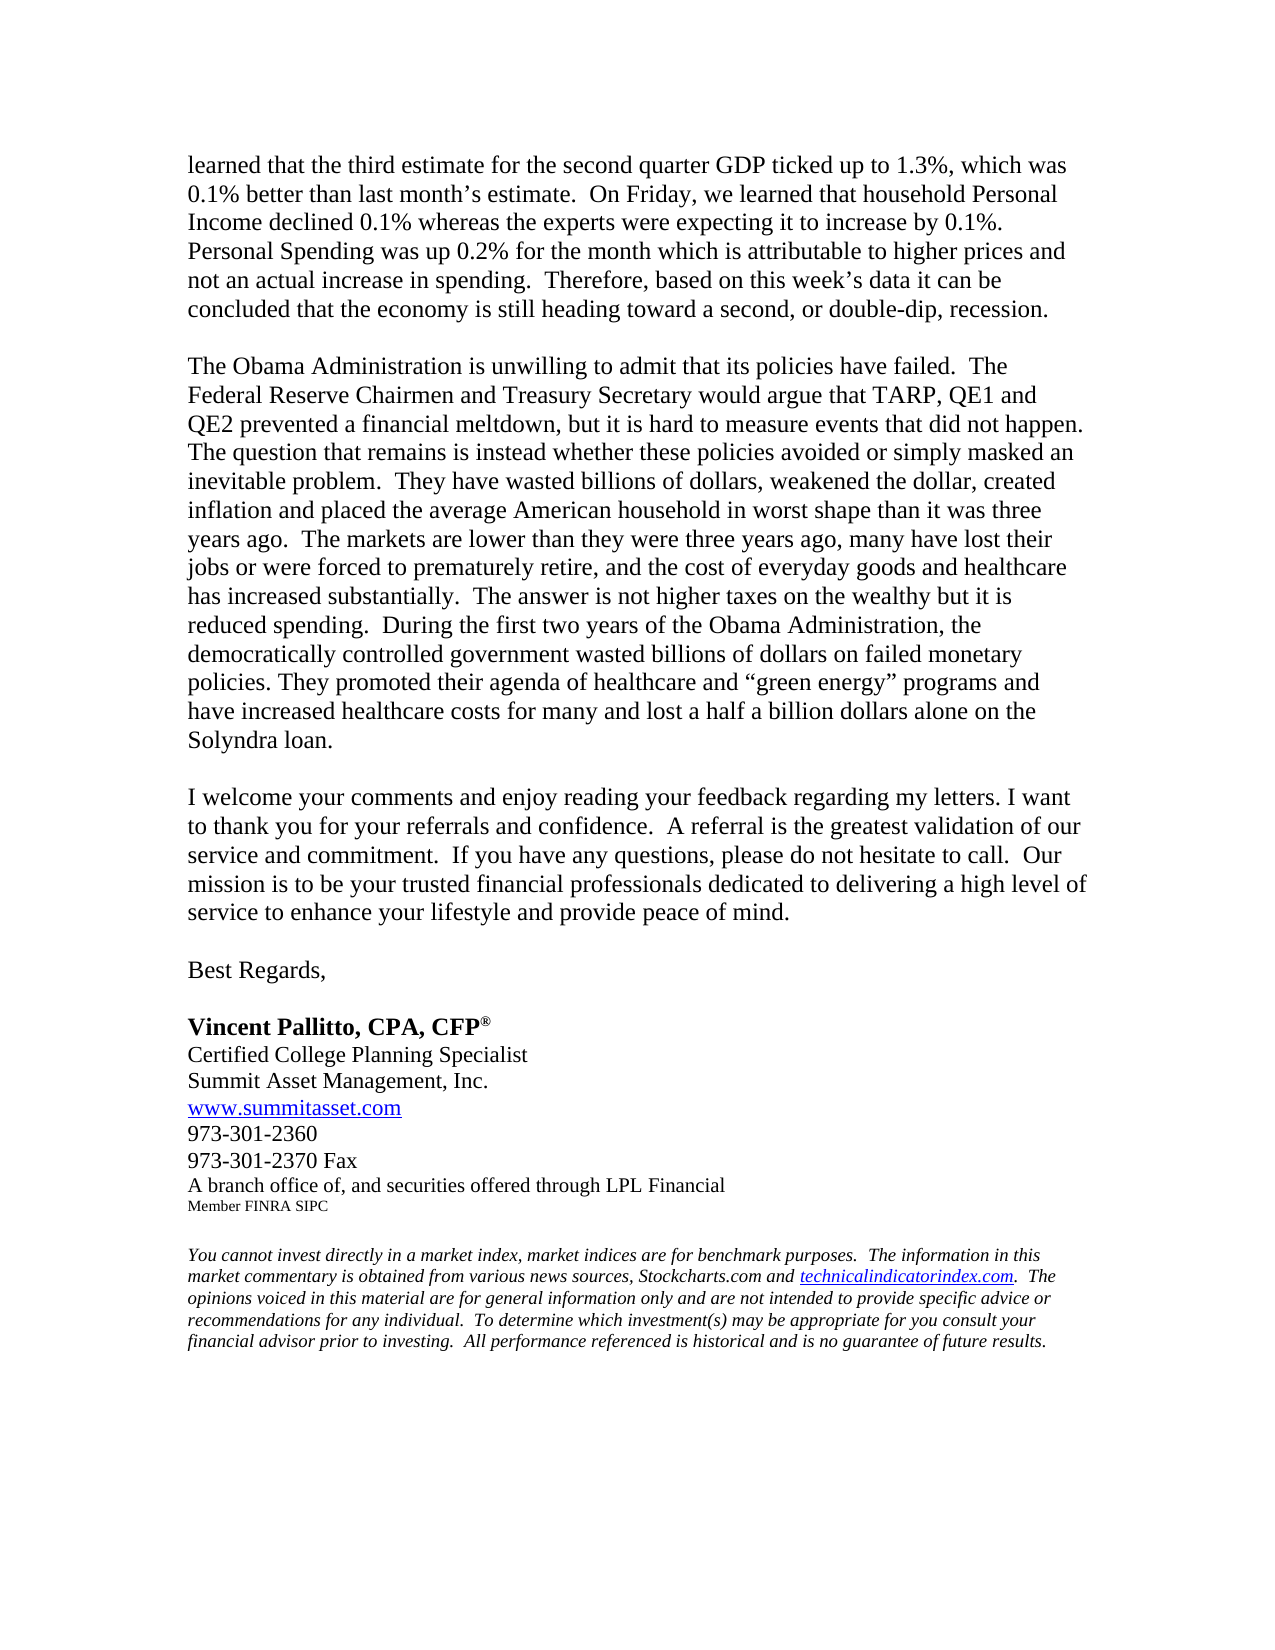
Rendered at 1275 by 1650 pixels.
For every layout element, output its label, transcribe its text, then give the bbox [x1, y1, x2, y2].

text You cannot invest directly in a market index, market indices are for benchmark purposes. The information in this market commentary is obtained from various news sources, Stockcharts.com and technicalindicatorindex.com. The opinions voiced in this material are for general information only and are not intended to provide specific advice or recommendations for any individual. To determine which investment(s) may be appropriate for you consult your financial advisor prior to investing. All performance referenced is historical and is no guarantee of future results. [187, 1244, 1087, 1352]
text www.summitasset.com [187, 1094, 1087, 1120]
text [187, 150, 1087, 322]
text I welcome your comments and enjoy reading your feedback regarding my letters. I want to thank you for your referrals and confidence. A referral is the greatest validation of our service and commitment. If you have any questions, please do not hesitate to call. Our mission is to be your trusted financial professionals dedicated to delivering a high level of service to enhance your lifestyle and provide peace of mind. [187, 782, 1087, 926]
text 973-301-2370 Fax [187, 1147, 1087, 1173]
text A branch office of, and securities offered through LPL Financial [187, 1173, 1087, 1197]
text Certified College Planning Specialist [187, 1041, 1087, 1068]
text 973-301-2360 [187, 1120, 1087, 1147]
text ﻿﻿Best Regards, [187, 955, 1087, 984]
text Summit Asset Management, Inc. [187, 1068, 1087, 1094]
text The Obama Administration is unwilling to admit that its policies have failed. The Federal Reserve Chairmen and Treasury Secretary would argue that TARP, QE1 and QE2 prevented a financial meltdown, but it is hard to measure events that did not happen. The question that remains is instead whether these policies avoided or simply masked an inevitable problem. They have wasted billions of dollars, weakened the dollar, created inflation and placed the average American household in worst shape than it was three years ago. The markets are lower than they were three years ago, many have lost their jobs or were forced to prematurely retire, and the cost of everyday goods and healthcare has increased substantially. The answer is not higher taxes on the wealthy but it is reduced spending. During the first two years of the Obama Administration, the democratically controlled government wasted billions of dollars on failed monetary policies. They promoted their agenda of healthcare and “green energy” programs and have increased healthcare costs for many and lost a half a billion dollars alone on the Solyndra loan. [187, 351, 1087, 754]
text Member FINRA SIPC [187, 1197, 1087, 1215]
text Vincent Pallitto, CPA, CFP® [187, 1012, 1087, 1041]
